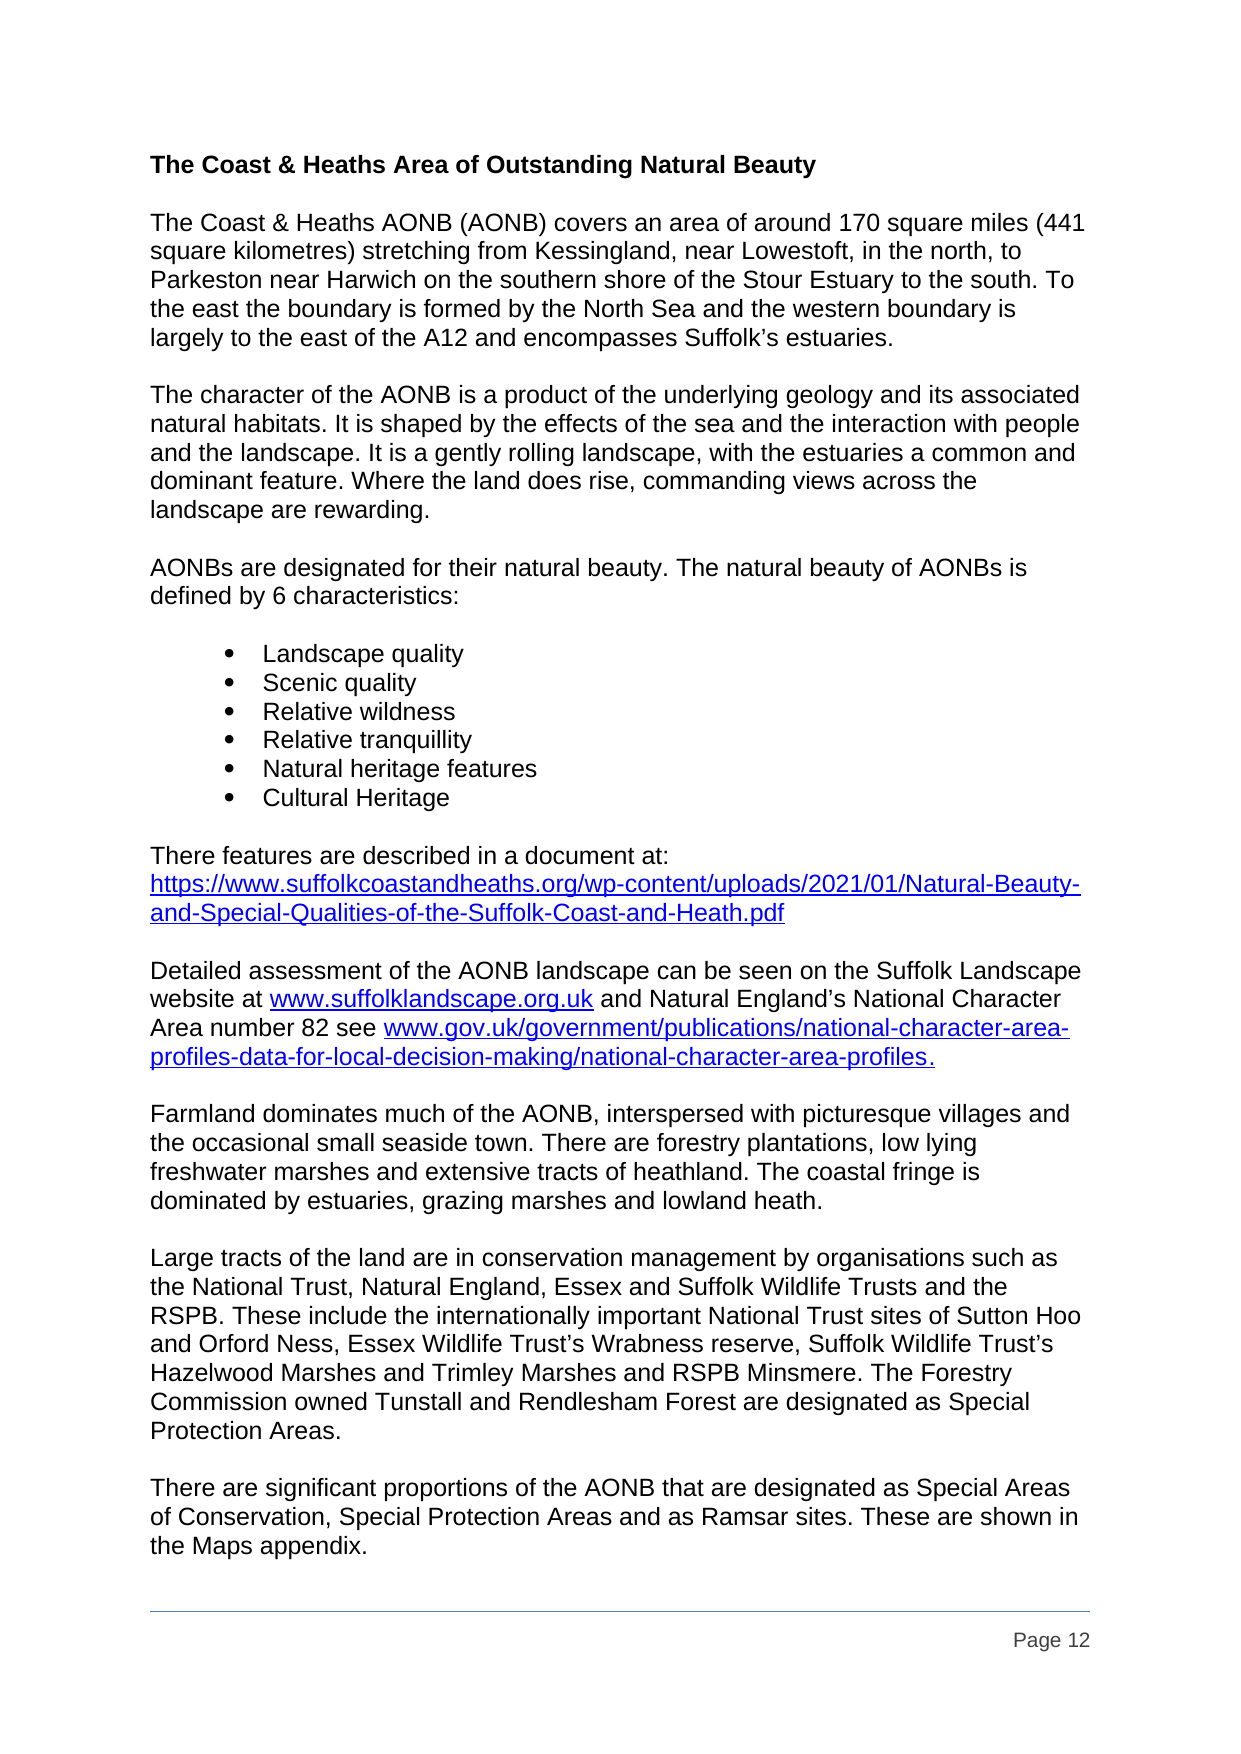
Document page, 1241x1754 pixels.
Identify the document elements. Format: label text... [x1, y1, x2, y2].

text The Coast & Heaths Area of Outstanding Natural Beauty [150, 150, 1090, 179]
list Relative wildness [225, 696, 1090, 725]
text Farmland dominates much of the AONB, interspersed with picturesque villages and the occasional small seaside town. There are forestry plantations, low lying freshwater marshes and extensive tracts of heathland. The coastal fringe is dominated by estuaries, grazing marshes and lowland heath. [150, 1099, 1090, 1214]
text Large tracts of the land are in conservation management by organisations such as the National Trust, Natural England, Essex and Suffolk Wildlife Trusts and the RSPB. These include the internationally important National Trust sites of Sutton Hoo and Orford Ness, Essex Wildlife Trust’s Wrabness reserve, Suffolk Wildlife Trust’s Hazelwood Marshes and Trimley Marshes and RSPB Minsmere. The Forestry Commission owned Tunstall and Rendlesham Forest are designated as Special Protection Areas. [150, 1243, 1090, 1444]
list Relative tranquillity [225, 725, 1090, 754]
text There are significant proportions of the AONB that are designated as Special Areas of Conservation, Special Protection Areas and as Ramsar sites. These are shown in the Maps appendix. [150, 1473, 1090, 1559]
text Detailed assessment of the AONB landscape can be seen on the Suffolk Landscape website at www.suffolklandscape.org.uk and Natural England’s National Character Area number 82 see www.gov.uk/government/publications/national-character-area-profiles-data-for-local-decision-making/national-character-area-profiles. [150, 956, 1090, 1071]
text The character of the AONB is a product of the underlying geology and its associated natural habitats. It is shaped by the effects of the sea and the interaction with people and the landscape. It is a gently rolling landscape, with the estuaries a common and dominant feature. Where the land does rise, commanding views across the landscape are rewarding. [150, 380, 1090, 524]
list Cultural Heritage [225, 783, 1090, 812]
list Natural heritage features [225, 754, 1090, 783]
list Landscape quality [225, 639, 1090, 668]
text AONBs are designated for their natural beauty. The natural beauty of AONBs is defined by 6 characteristics: [150, 552, 1090, 610]
text There features are described in a document at: https://www.suffolkcoastandheaths.org/wp-content/uploads/2021/01/Natural-Beauty-and-Special-Qualities-of-the-Suffolk-Coast-and-Heath.pdf [150, 841, 1090, 927]
list Scenic quality [225, 668, 1090, 696]
text The Coast & Heaths AONB (AONB) covers an area of around 170 square miles (441 square kilometres) stretching from Kessingland, near Lowestoft, in the north, to Parkeston near Harwich on the southern shore of the Stour Estuary to the south. To the east the boundary is formed by the North Sea and the western boundary is largely to the east of the A12 and encompasses Suffolk’s estuaries. [150, 207, 1090, 351]
